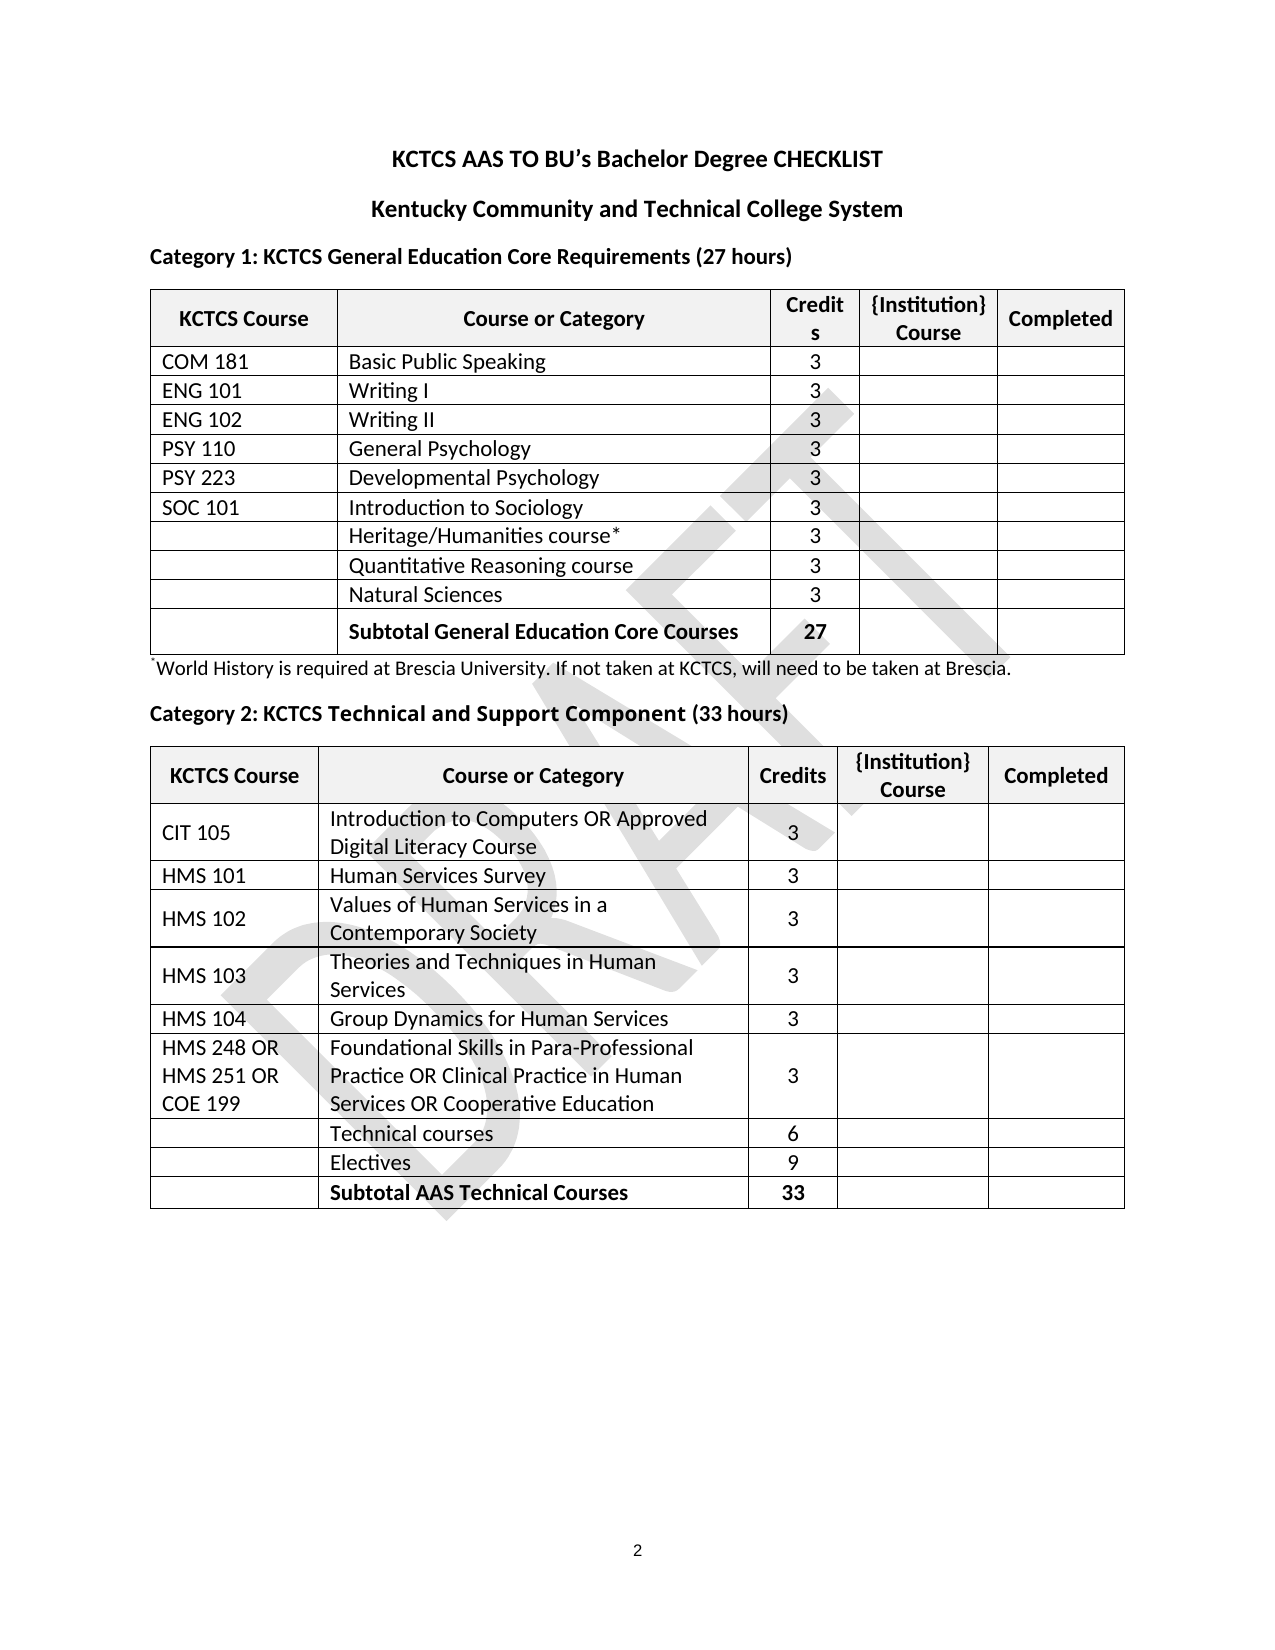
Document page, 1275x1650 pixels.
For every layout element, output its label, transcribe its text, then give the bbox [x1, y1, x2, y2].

table_cell Introduction to Computers OR Approved Digital Literacy Course [319, 804, 748, 860]
table_cell [838, 1005, 988, 1032]
table_cell [998, 347, 1124, 375]
table_header Course or Category [338, 290, 770, 346]
table_cell 3 [771, 376, 859, 404]
table_cell [998, 405, 1124, 433]
table_cell 3 [771, 464, 859, 492]
table_cell Quantitative Reasoning course [338, 551, 770, 579]
table_cell [860, 609, 997, 654]
table_cell [151, 609, 337, 654]
table_cell [860, 376, 997, 404]
table_cell [838, 1119, 988, 1147]
table_cell Heritage/Humanities course* [338, 522, 770, 550]
table_cell 3 [749, 948, 837, 1003]
table_cell [838, 861, 988, 889]
table_cell [989, 1148, 1124, 1176]
table_cell Writing II [338, 405, 770, 433]
table_cell [838, 1177, 988, 1207]
table_cell [989, 1034, 1124, 1118]
table_cell 3 [749, 804, 837, 860]
table_cell [860, 580, 997, 608]
table_cell Group Dynamics for Human Services [319, 1005, 748, 1032]
table_cell HMS 248 OR HMS 251 OR COE 199 [151, 1034, 318, 1118]
table_cell 27 [771, 609, 859, 654]
table_cell [860, 493, 997, 521]
subtitle Category 2: KCTCS Technical and Support Component (33 hours) [150, 699, 1125, 727]
table_cell PSY 110 [151, 435, 337, 462]
table_cell [998, 493, 1124, 521]
table_cell PSY 223 [151, 464, 337, 492]
table_cell [151, 551, 337, 579]
table_cell [860, 347, 997, 375]
table_cell ENG 101 [151, 376, 337, 404]
table_cell 3 [749, 890, 837, 946]
table_cell [998, 435, 1124, 462]
table_cell [998, 376, 1124, 404]
table_header KCTCS Course [151, 747, 318, 803]
table_cell ENG 102 [151, 405, 337, 433]
table_cell Developmental Psychology [338, 464, 770, 492]
table_cell Theories and Techniques in Human Services [319, 948, 748, 1003]
table_cell Technical courses [319, 1119, 748, 1147]
table_cell HMS 103 [151, 948, 318, 1003]
table_cell 3 [771, 347, 859, 375]
table_cell [838, 804, 988, 860]
table_cell 3 [771, 435, 859, 462]
table_cell [998, 580, 1124, 608]
table_cell Subtotal AAS Technical Courses [319, 1177, 748, 1207]
table_cell [989, 804, 1124, 860]
table_header Completed [989, 747, 1124, 803]
table_cell General Psychology [338, 435, 770, 462]
table_cell 3 [749, 1034, 837, 1118]
table_cell HMS 104 [151, 1005, 318, 1032]
table_cell 3 [749, 861, 837, 889]
table_cell [998, 551, 1124, 579]
table_cell [989, 890, 1124, 946]
table_cell Writing I [338, 376, 770, 404]
subtitle Kentucky Community and Technical College System [150, 193, 1125, 223]
table_cell [151, 522, 337, 550]
table_header {Institution} Course [860, 290, 997, 346]
table_cell Introduction to Sociology [338, 493, 770, 521]
table_header Credits [749, 747, 837, 803]
table_cell [998, 609, 1124, 654]
table_cell [838, 1148, 988, 1176]
table_cell [151, 580, 337, 608]
table_cell [989, 861, 1124, 889]
subtitle KCTCS AAS TO BU’s Bachelor Degree CHECKLIST [150, 143, 1125, 174]
table_cell 3 [749, 1005, 837, 1032]
table_cell Foundational Skills in Para-Professional Practice OR Clinical Practice in Human Services OR Cooperative Education [319, 1034, 748, 1118]
table_cell CIT 105 [151, 804, 318, 860]
table_cell [860, 405, 997, 433]
table_cell 9 [749, 1148, 837, 1176]
table_cell [838, 890, 988, 946]
table_header KCTCS Course [151, 290, 337, 346]
table_cell [989, 1119, 1124, 1147]
table_header Credits [771, 290, 859, 346]
table_cell Electives [319, 1148, 748, 1176]
table_cell 3 [771, 522, 859, 550]
table_cell 6 [749, 1119, 837, 1147]
table_cell Basic Public Speaking [338, 347, 770, 375]
table_cell [989, 1005, 1124, 1032]
table_header Completed [998, 290, 1124, 346]
table_cell [151, 1119, 318, 1147]
text *World History is required at Brescia University. If not taken at KCTCS, will need to be taken at Brescia. [150, 655, 1125, 680]
table_cell [838, 948, 988, 1003]
table_cell 3 [771, 405, 859, 433]
table_header Course or Category [319, 747, 748, 803]
table_cell [860, 522, 997, 550]
table_cell 3 [771, 580, 859, 608]
table_cell [838, 1034, 988, 1118]
table_cell Values of Human Services in a Contemporary Society [319, 890, 748, 946]
table_cell [860, 551, 997, 579]
table_cell 33 [749, 1177, 837, 1207]
table_cell [989, 1177, 1124, 1207]
table_cell HMS 101 [151, 861, 318, 889]
table_cell 3 [771, 493, 859, 521]
table_cell Subtotal General Education Core Courses [338, 609, 770, 654]
table_cell Natural Sciences [338, 580, 770, 608]
table_cell COM 181 [151, 347, 337, 375]
table_cell HMS 102 [151, 890, 318, 946]
table_cell SOC 101 [151, 493, 337, 521]
table_header {Institution} Course [838, 747, 988, 803]
table_cell [860, 435, 997, 462]
table_cell [151, 1148, 318, 1176]
table_cell 3 [771, 551, 859, 579]
table_cell [989, 948, 1124, 1003]
subtitle Category 1: KCTCS General Education Core Requirements (27 hours) [150, 242, 1125, 270]
table_cell [998, 464, 1124, 492]
table_cell [151, 1177, 318, 1207]
table_cell [998, 522, 1124, 550]
table_cell Human Services Survey [319, 861, 748, 889]
table_cell [860, 464, 997, 492]
